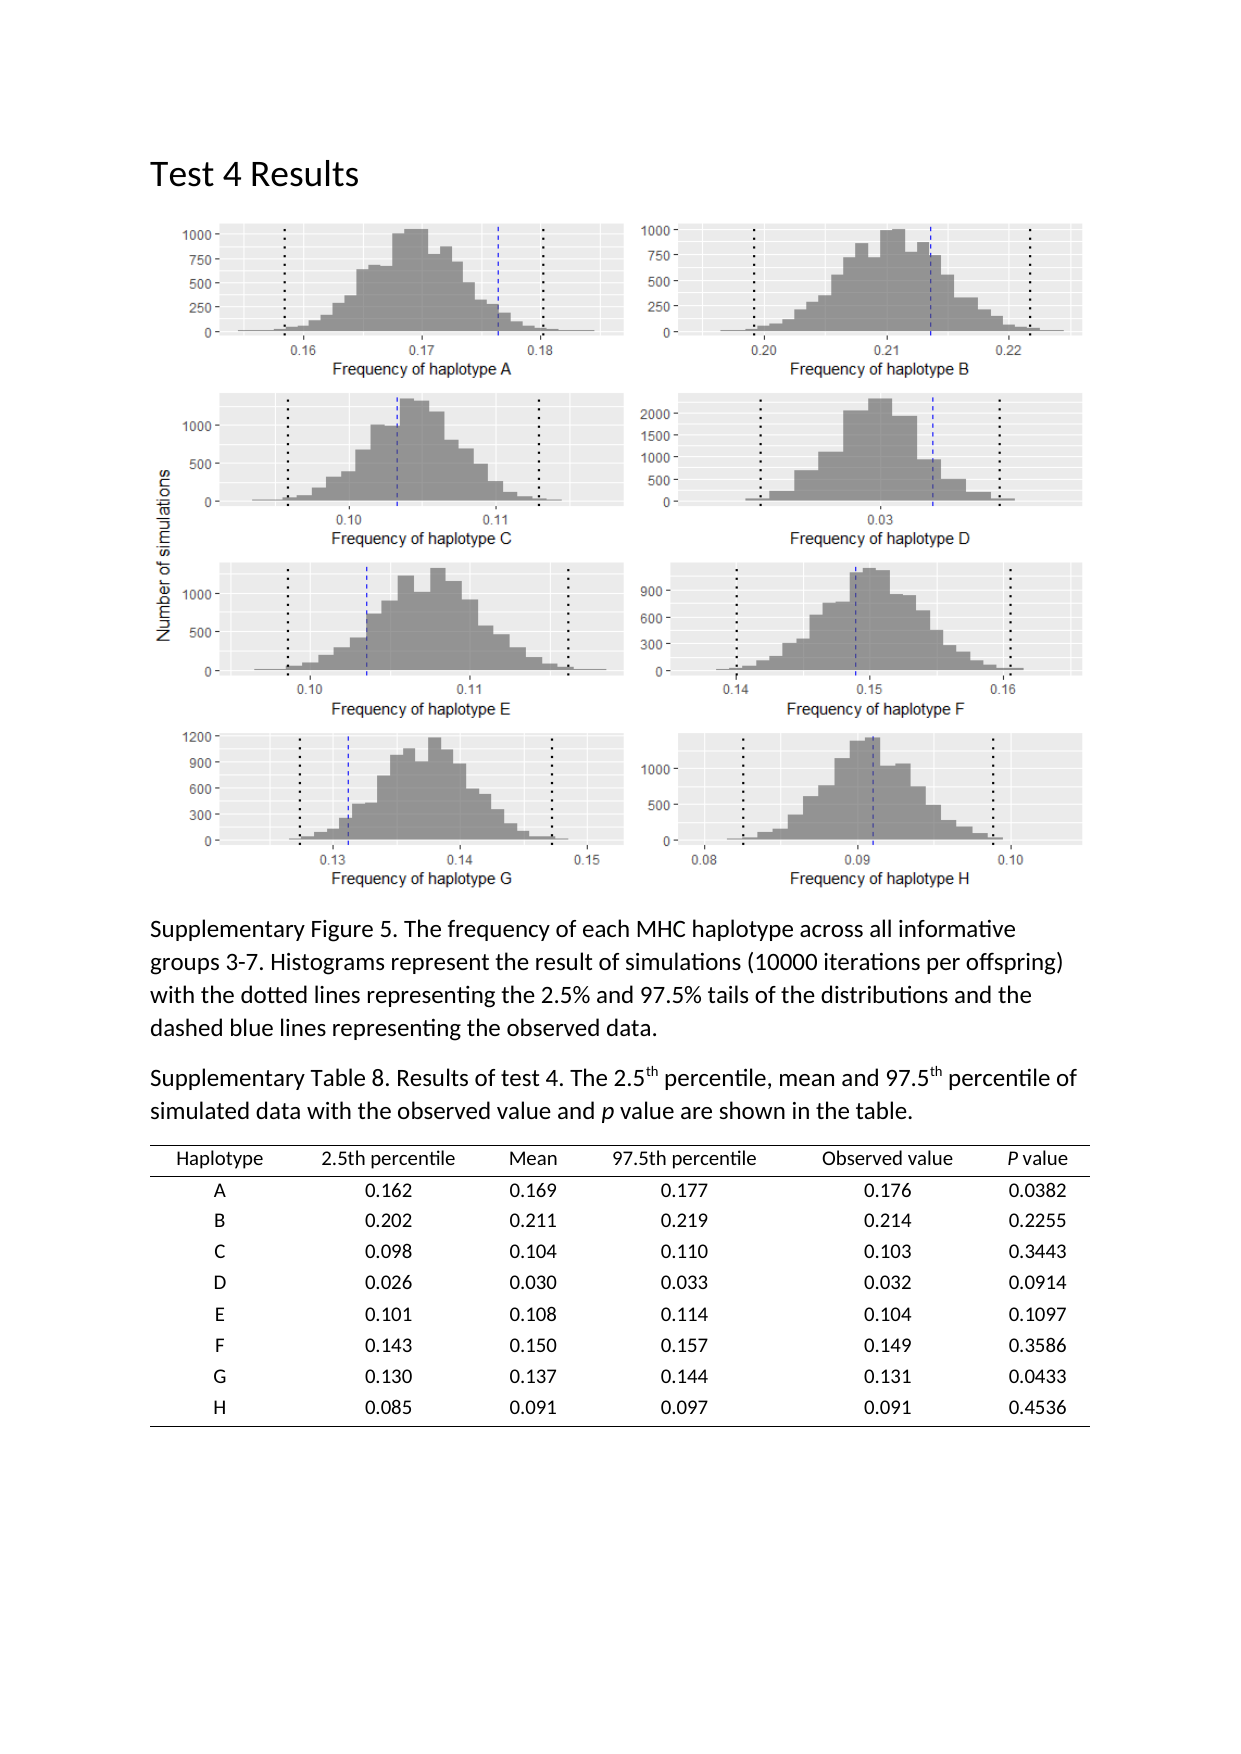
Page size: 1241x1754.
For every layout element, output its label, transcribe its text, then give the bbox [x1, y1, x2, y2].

picture [150, 216, 1091, 895]
table_cell 0.169 [488, 1177, 578, 1207]
table_cell 0.1097 [985, 1301, 1090, 1332]
table_cell 0.0382 [985, 1177, 1090, 1207]
table_cell H [150, 1395, 289, 1426]
table_header P value [985, 1146, 1090, 1176]
text Supplementary Figure 5. The frequency of each MHC haplotype across all informative groups 3-7. Histograms represent the result of simulations (10000 iterations per offspring) with the dotted lines representing the 2.5% and 97.5% tails of the distributions and the dashed blue lines representing the observed data. [150, 914, 1090, 1043]
table_cell A [150, 1177, 289, 1207]
table_cell 0.211 [488, 1207, 578, 1238]
table_cell 0.104 [790, 1301, 985, 1332]
table_cell G [150, 1363, 289, 1394]
text Test 4 Results [150, 150, 1090, 196]
table_cell 0.091 [488, 1395, 578, 1426]
table_cell 0.085 [289, 1395, 488, 1426]
table_cell 0.214 [790, 1207, 985, 1238]
table_cell 0.103 [790, 1238, 985, 1269]
table_header Mean [488, 1146, 578, 1176]
table_header 2.5th percentile [289, 1146, 488, 1176]
table_cell 0.144 [579, 1363, 790, 1394]
table_cell F [150, 1332, 289, 1363]
table_cell 0.114 [579, 1301, 790, 1332]
table_cell 0.097 [579, 1395, 790, 1426]
table_header 97.5th percentile [579, 1146, 790, 1176]
table_cell 0.033 [579, 1270, 790, 1301]
table_cell 0.176 [790, 1177, 985, 1207]
table_cell 0.143 [289, 1332, 488, 1363]
table_cell 0.219 [579, 1207, 790, 1238]
table_cell 0.3443 [985, 1238, 1090, 1269]
table_cell B [150, 1207, 289, 1238]
table_cell 0.098 [289, 1238, 488, 1269]
text Supplementary Table 8. Results of test 4. The 2.5th percentile, mean and 97.5th percentile of simulated data with the observed value and p value are shown in the table. [150, 1062, 1090, 1125]
table_cell 0.202 [289, 1207, 488, 1238]
table_cell 0.030 [488, 1270, 578, 1301]
table_cell 0.026 [289, 1270, 488, 1301]
table_cell 0.101 [289, 1301, 488, 1332]
table_cell 0.2255 [985, 1207, 1090, 1238]
table_cell 0.4536 [985, 1395, 1090, 1426]
table_cell 0.110 [579, 1238, 790, 1269]
table_cell 0.032 [790, 1270, 985, 1301]
table_cell 0.149 [790, 1332, 985, 1363]
table_cell 0.157 [579, 1332, 790, 1363]
table_cell 0.130 [289, 1363, 488, 1394]
table_cell 0.131 [790, 1363, 985, 1394]
table_cell 0.0914 [985, 1270, 1090, 1301]
table_cell 0.3586 [985, 1332, 1090, 1363]
table_cell 0.137 [488, 1363, 578, 1394]
table_cell 0.0433 [985, 1363, 1090, 1394]
table_cell C [150, 1238, 289, 1269]
table_cell 0.104 [488, 1238, 578, 1269]
table_cell D [150, 1270, 289, 1301]
table_cell 0.150 [488, 1332, 578, 1363]
table_header Observed value [790, 1146, 985, 1176]
table_header Haplotype [150, 1146, 289, 1176]
table_cell E [150, 1301, 289, 1332]
table_cell 0.177 [579, 1177, 790, 1207]
table_cell 0.108 [488, 1301, 578, 1332]
table_cell 0.162 [289, 1177, 488, 1207]
table_cell 0.091 [790, 1395, 985, 1426]
